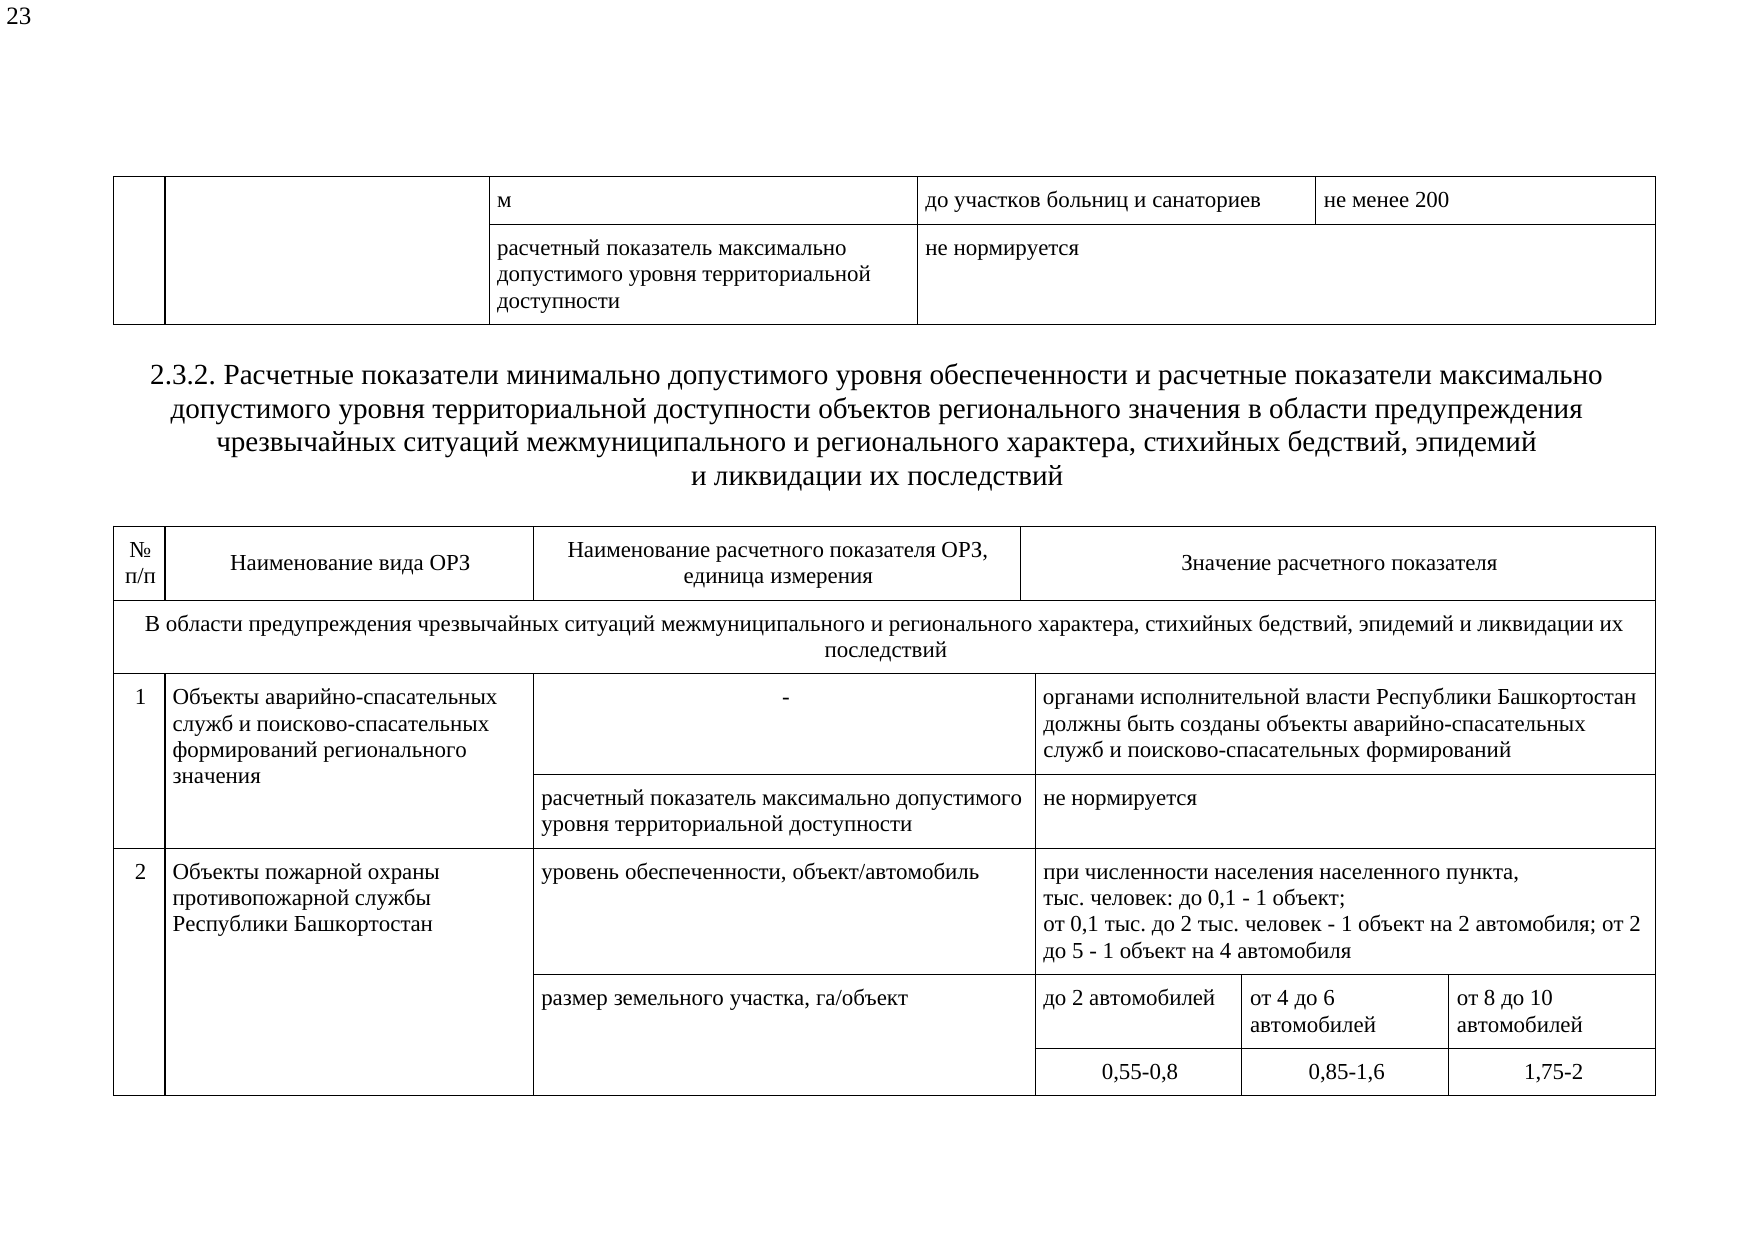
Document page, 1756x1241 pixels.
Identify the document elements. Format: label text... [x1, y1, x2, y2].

table_cell - [534, 674, 1035, 773]
table_cell размер земельного участка, га/объект [534, 975, 1035, 1095]
text чрезвычайных ситуаций межмуниципального и регионального характера, стихийных бедствий, эпидемий и ликвидации их последствий [216, 424, 1539, 491]
table_header Значение расчетного показателя [1021, 527, 1655, 599]
table_cell от 8 до 10 автомобилей [1449, 975, 1655, 1048]
table_cell органами исполнительной власти Республики Башкортостан должны быть созданы объекты аварийно-спасательных служб и поисково-спасательных формирований [1036, 674, 1655, 773]
table_cell до 2 автомобилей [1036, 975, 1241, 1048]
table_cell В области предупреждения чрезвычайных ситуаций межмуниципального и регионального характера, стихийных бедствий, эпидемий и ликвидации их последствий [114, 601, 1655, 673]
table_header Наименование расчетного показателя ОРЗ, единица измерения [534, 527, 1020, 599]
table_cell Объекты пожарной охраны противопожарной службы Республики Башкортостан [166, 849, 533, 1095]
table_cell расчетный показатель максимально допустимого уровня территориальной доступности [534, 775, 1035, 847]
table_header не менее 200 [1316, 177, 1655, 224]
table_cell расчетный показатель максимально допустимого уровня территориальной доступности [490, 225, 917, 324]
table_header до участков больниц и санаториев [918, 177, 1315, 224]
table_cell 0,55-0,8 [1036, 1049, 1241, 1095]
table_cell не нормируется [918, 225, 1655, 324]
table_header м [490, 177, 917, 224]
table_cell при численности населения населенного пункта, тыс. человек: до 0,1 - 1 объект; от 0,1 тыс. до 2 тыс. человек - 1 объект на 2 автомобиля; от 2 до 5 - 1 объект на 4 автомобиля [1036, 849, 1655, 974]
table_cell 1 [114, 674, 164, 847]
table_header [166, 177, 489, 324]
list Расчетные показатели минимально допустимого уровня обеспеченности и расчетные показатели максимально допустимого уровня территориальной доступности объектов регионального значения в области предупреждения [150, 357, 1605, 424]
table_cell уровень обеспеченности, объект/автомобиль [534, 849, 1035, 974]
table_header Наименование вида ОРЗ [166, 527, 533, 599]
table_cell не нормируется [1036, 775, 1655, 847]
table_cell 0,85-1,6 [1242, 1049, 1448, 1095]
table_cell 2 [114, 849, 164, 1095]
table_cell Объекты аварийно-спасательных служб и поисково-спасательных формирований регионального значения [166, 674, 533, 847]
table_header № п/п [114, 527, 164, 599]
table_cell от 4 до 6 автомобилей [1242, 975, 1448, 1048]
table_header [114, 177, 164, 324]
table_cell 1,75-2 [1449, 1049, 1655, 1095]
